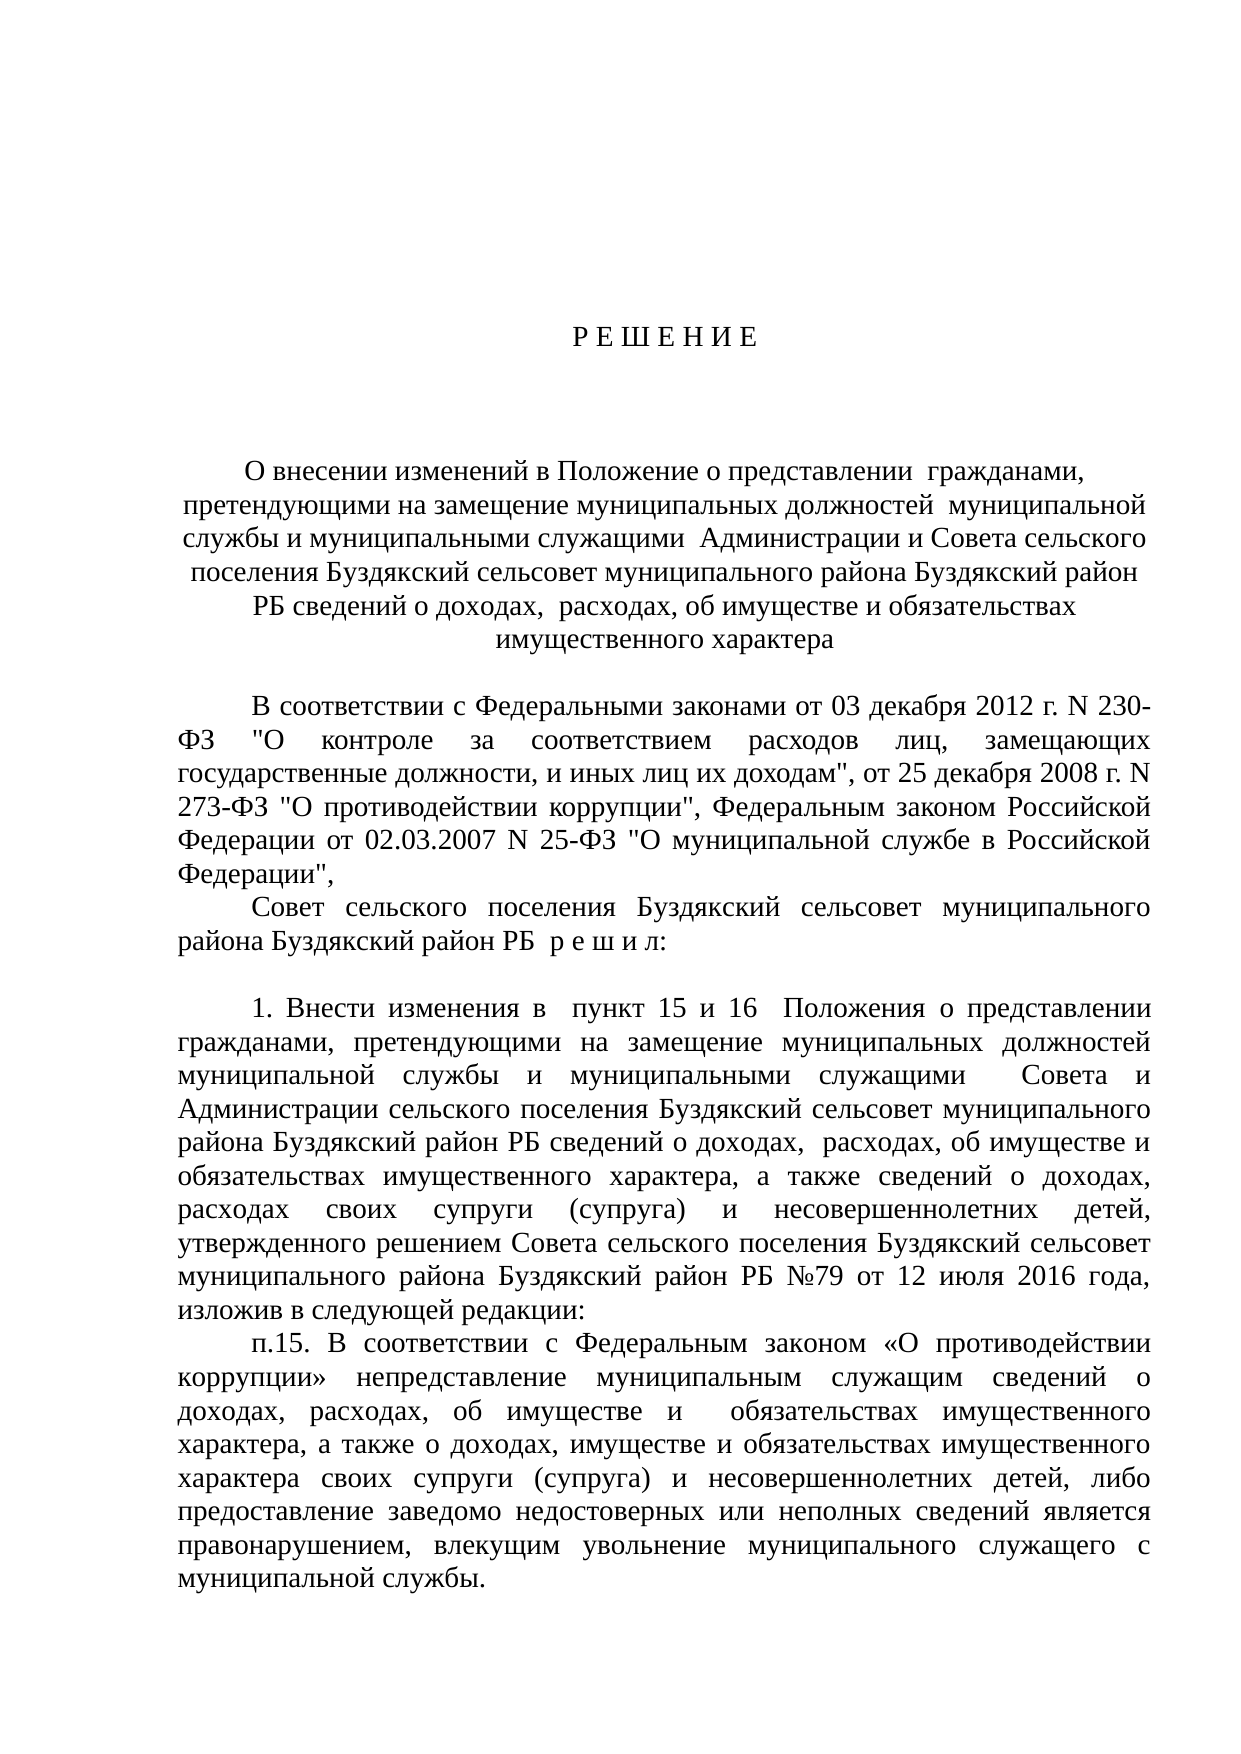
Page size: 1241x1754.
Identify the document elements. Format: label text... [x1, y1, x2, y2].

text О внесении изменений в Положение о представлении гражданами, претендующими на замещение муниципальных должностей муниципальной службы и муниципальными служащими Администрации и Совета сельского поселения Буздякский сельсовет муниципального района Буздякский район РБ сведений о доходах, расходах, об имуществе и обязательствах имущественного характера [177, 453, 1152, 655]
text Совет сельского поселения Буздякский сельсовет муниципального района Буздякский район РБ р е ш и л: [177, 889, 1152, 957]
text В соответствии с Федеральными законами от 03 декабря . N 230-ФЗ "О контроле за соответствием расходов лиц, замещающих государственные должности, и иных лиц их доходам", от 25 декабря . N 273-ФЗ "О противодействии коррупции", Федеральным законом Российской Федерации от 02.03.2007 N 25-ФЗ "О муниципальной службе в Российской Федерации", [177, 688, 1152, 889]
text 1. Внести изменения в пункт 15 и 16 Положения о представлении гражданами, претендующими на замещение муниципальных должностей муниципальной службы и муниципальными служащими Совета и Администрации сельского поселения Буздякский сельсовет муниципального района Буздякский район РБ сведений о доходах, расходах, об имуществе и обязательствах имущественного характера, а также сведений о доходах, расходах своих супруги (супруга) и несовершеннолетних детей, утвержденного решением Совета сельского поселения Буздякский сельсовет муниципального района Буздякский район РБ №79 от 12 июля 2016 года, изложив в следующей редакции: [177, 990, 1152, 1326]
text п.15. В соответствии с Федеральным законом «О противодействии коррупции» непредставление муниципальным служащим сведений о доходах, расходах, об имуществе и обязательствах имущественного характера, а также о доходах, имуществе и обязательствах имущественного характера своих супруги (супруга) и несовершеннолетних детей, либо предоставление заведомо недостоверных или неполных сведений является правонарушением, влекущим увольнение муниципального служащего с муниципальной службы. [177, 1326, 1152, 1594]
text Р Е Ш Е Н И Е [177, 319, 1152, 353]
